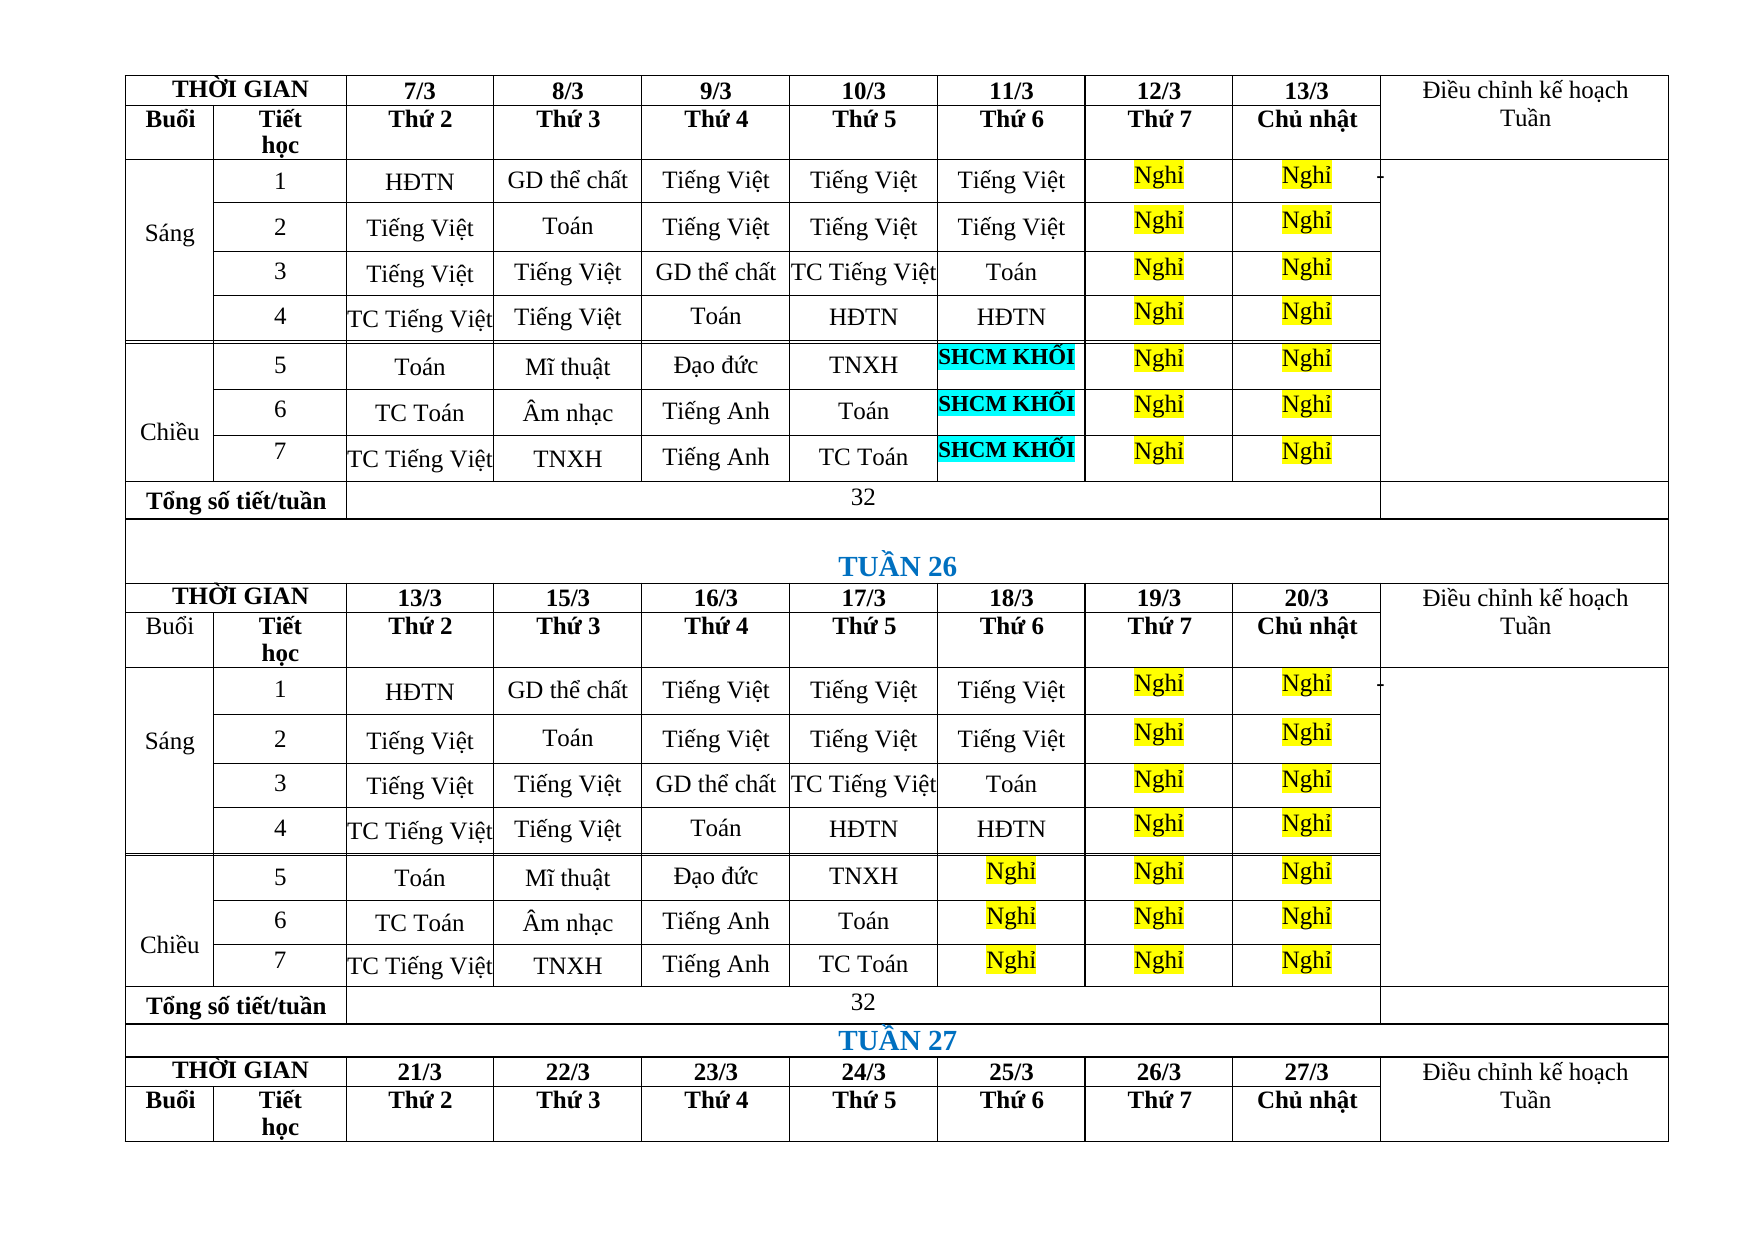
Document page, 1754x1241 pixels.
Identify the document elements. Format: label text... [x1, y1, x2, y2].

table_cell Nghỉ [938, 856, 1084, 900]
table_cell 32 [347, 482, 1380, 518]
table_cell [1381, 668, 1668, 986]
table_cell 4 [214, 808, 346, 853]
table_cell HĐTN [790, 808, 937, 853]
table_cell Sáng [126, 160, 213, 340]
table_cell Tiếng Việt [938, 668, 1084, 714]
table_cell TC Tiếng Việt [347, 945, 493, 986]
table_cell GD thể chất [494, 668, 641, 714]
table_cell 3 [214, 764, 346, 807]
table_cell Âm nhạc [494, 901, 641, 944]
table_cell Điều chỉnh kế hoạch Tuần [1381, 76, 1668, 159]
table_cell TNXH [790, 856, 937, 900]
table_cell 13/3 [347, 584, 493, 612]
table_cell Toán [938, 764, 1084, 807]
table_cell Chủ nhật [1233, 106, 1380, 159]
table_cell Thứ 6 [938, 1087, 1084, 1141]
table_cell TNXH [494, 945, 641, 986]
table_cell [1381, 482, 1668, 518]
table_cell Thứ 6 [938, 106, 1084, 159]
table_cell Toán [494, 203, 641, 251]
table_cell Mĩ thuật [494, 344, 641, 388]
table_cell Nghỉ [1086, 715, 1232, 763]
table_cell TUẦN 27 [126, 1025, 1668, 1056]
table_cell Tiếng Anh [642, 390, 789, 435]
table_cell Nghỉ [1233, 808, 1380, 853]
table_cell Nghỉ [938, 901, 1084, 944]
table_cell Tiếng Việt [494, 808, 641, 853]
table_cell Tiếng Việt [494, 252, 641, 295]
table_cell TC Tiếng Việt [347, 808, 493, 853]
table_cell TC Tiếng Việt [347, 436, 493, 481]
table_cell HĐTN [347, 668, 493, 714]
table_cell Điều chỉnh kế hoạch Tuần [1381, 584, 1668, 667]
table_cell 6 [214, 390, 346, 435]
table_cell Thứ 3 [494, 106, 641, 159]
table_cell 8/3 [494, 76, 641, 105]
table_cell Thứ 2 [347, 1087, 493, 1141]
table_cell Buổi [126, 613, 213, 667]
table_cell Thứ 5 [790, 106, 937, 159]
table_cell Tiếng Việt [938, 715, 1084, 763]
table_cell 24/3 [790, 1058, 937, 1086]
table_cell Tiếng Việt [642, 203, 789, 251]
table_cell THỜI GIAN [126, 76, 346, 105]
table_cell 4 [214, 296, 346, 340]
table_cell Thứ 4 [642, 1087, 789, 1141]
table_cell TC Toán [347, 390, 493, 435]
table_cell Nghỉ [1233, 252, 1380, 295]
table_cell Thứ 3 [494, 1087, 641, 1141]
table_cell TNXH [494, 436, 641, 481]
table_cell Nghỉ [1086, 668, 1232, 714]
table_cell Tổng số tiết/tuần [126, 482, 346, 518]
table_cell TUẦN 26 [126, 520, 1668, 582]
table_cell 23/3 [642, 1058, 789, 1086]
table_cell 10/3 [790, 76, 937, 105]
table_cell Tiếng Việt [642, 715, 789, 763]
table_cell 22/3 [494, 1058, 641, 1086]
table_cell [1381, 987, 1668, 1023]
table_cell Toán [347, 856, 493, 900]
table_cell Thứ 5 [790, 613, 937, 667]
table_cell Thứ 5 [790, 1087, 937, 1141]
table_cell 13/3 [1233, 76, 1380, 105]
table_cell 25/3 [938, 1058, 1084, 1086]
table_cell Tiếng Việt [347, 715, 493, 763]
table_cell 5 [214, 856, 346, 900]
table_cell Thứ 7 [1086, 106, 1232, 159]
table_cell Tiếng Việt [790, 715, 937, 763]
table_cell 9/3 [642, 76, 789, 105]
table_cell Tiết học [214, 613, 346, 667]
table_cell HĐTN [938, 808, 1084, 853]
table_cell HĐTN [938, 296, 1084, 340]
table_cell Nghỉ [1233, 945, 1380, 986]
table_cell Nghỉ [1086, 945, 1232, 986]
table_cell Thứ 3 [494, 613, 641, 667]
table_cell Chiều [126, 344, 213, 481]
table_cell Buổi [126, 1087, 213, 1141]
table_cell Toán [494, 715, 641, 763]
table_cell Toán [938, 252, 1084, 295]
table_cell Thứ 6 [938, 613, 1084, 667]
table_cell Tiếng Việt [938, 160, 1084, 202]
table_cell 3 [214, 252, 346, 295]
table_cell Toán [347, 344, 493, 388]
table_cell SHCM KHỐI [938, 436, 1084, 481]
table_cell Buổi [126, 106, 213, 159]
table_cell GD thể chất [642, 764, 789, 807]
table_cell TC Tiếng Việt [790, 252, 937, 295]
table_cell Nghỉ [1233, 715, 1380, 763]
table_cell Thứ 7 [1086, 1087, 1232, 1141]
table_cell Thứ 2 [347, 613, 493, 667]
table_cell TC Toán [790, 945, 937, 986]
table_cell Đạo đức [642, 856, 789, 900]
table_cell Nghỉ [1233, 344, 1380, 388]
table_cell Nghỉ [938, 945, 1084, 986]
table_cell Nghỉ [1086, 901, 1232, 944]
table_cell Mĩ thuật [494, 856, 641, 900]
table_cell 20/3 [1233, 584, 1380, 612]
table_cell 16/3 [642, 584, 789, 612]
table_cell 1 [214, 668, 346, 714]
table_cell Tiếng Việt [790, 668, 937, 714]
table_cell Nghỉ [1086, 390, 1232, 435]
table_cell Tổng số tiết/tuần [126, 987, 346, 1023]
table_cell 17/3 [790, 584, 937, 612]
table_cell Toán [642, 296, 789, 340]
table_cell Tiếng Anh [642, 945, 789, 986]
table_cell Thứ 2 [347, 106, 493, 159]
table_cell Đạo đức [642, 344, 789, 388]
table_cell 18/3 [938, 584, 1084, 612]
table_cell Tiếng Việt [347, 764, 493, 807]
table_cell Nghỉ [1233, 668, 1380, 714]
table_cell 7 [214, 436, 346, 481]
table_cell THỜI GIAN [126, 1058, 346, 1086]
table_cell Chủ nhật [1233, 613, 1380, 667]
table_cell Nghỉ [1086, 856, 1232, 900]
table_cell HĐTN [790, 296, 937, 340]
table_cell SHCM KHỐI [938, 390, 1084, 435]
table_cell 26/3 [1086, 1058, 1232, 1086]
table_cell TC Tiếng Việt [790, 764, 937, 807]
table_cell Tiếng Việt [494, 296, 641, 340]
table_cell Nghỉ [1086, 252, 1232, 295]
table_cell Toán [790, 390, 937, 435]
table_cell Chiều [126, 856, 213, 986]
table_cell Sáng [126, 668, 213, 853]
table_cell Nghỉ [1086, 436, 1232, 481]
table_cell Nghỉ [1233, 390, 1380, 435]
table_cell TC Tiếng Việt [347, 296, 493, 340]
table_cell Nghỉ [1086, 344, 1232, 388]
table_cell Tiết học [214, 1087, 346, 1141]
table_cell Nghỉ [1233, 203, 1380, 251]
table_cell 15/3 [494, 584, 641, 612]
table_cell Nghỉ [1086, 296, 1232, 340]
table_cell Tiếng Việt [938, 203, 1084, 251]
table_cell Tiếng Việt [494, 764, 641, 807]
table_cell Điều chỉnh kế hoạch Tuần [1381, 1058, 1668, 1141]
table_cell Tiếng Việt [347, 203, 493, 251]
table_cell TC Toán [347, 901, 493, 944]
table_cell Nghỉ [1233, 436, 1380, 481]
table_cell Nghỉ [1086, 808, 1232, 853]
table_cell Tiếng Anh [642, 901, 789, 944]
table_cell Nghỉ [1233, 901, 1380, 944]
table_cell GD thể chất [494, 160, 641, 202]
table_cell 6 [214, 901, 346, 944]
table_cell Thứ 4 [642, 106, 789, 159]
table_cell Nghỉ [1086, 764, 1232, 807]
table_cell 7/3 [347, 76, 493, 105]
table_cell Tiếng Việt [790, 160, 937, 202]
table_cell TC Toán [790, 436, 937, 481]
table_cell Âm nhạc [494, 390, 641, 435]
table_cell Tiết học [214, 106, 346, 159]
table_cell Nghỉ [1233, 856, 1380, 900]
table_cell Toán [790, 901, 937, 944]
table_cell 2 [214, 715, 346, 763]
table_cell Nghỉ [1233, 296, 1380, 340]
table_cell Nghỉ [1086, 160, 1232, 202]
table_cell Nghỉ [1233, 160, 1380, 202]
table_cell TNXH [790, 344, 937, 388]
table_cell 2 [214, 203, 346, 251]
table_cell Tiếng Việt [642, 668, 789, 714]
table_cell 11/3 [938, 76, 1084, 105]
table_cell 7 [214, 945, 346, 986]
table_cell Nghỉ [1233, 764, 1380, 807]
table_cell 21/3 [347, 1058, 493, 1086]
table_cell Chủ nhật [1233, 1087, 1380, 1141]
table_cell Nghỉ [1086, 203, 1232, 251]
table_cell 1 [214, 160, 346, 202]
table_cell 5 [214, 344, 346, 388]
table_cell Tiếng Việt [347, 252, 493, 295]
table_cell GD thể chất [642, 252, 789, 295]
table_cell HĐTN [347, 160, 493, 202]
table_cell 19/3 [1086, 584, 1232, 612]
table_cell Toán [642, 808, 789, 853]
table_cell SHCM KHỐI [938, 344, 1084, 388]
table_cell [1381, 160, 1668, 481]
table_cell Thứ 7 [1086, 613, 1232, 667]
table_cell Tiếng Việt [642, 160, 789, 202]
table_cell 27/3 [1233, 1058, 1380, 1086]
table_cell 12/3 [1086, 76, 1232, 105]
table_cell Tiếng Anh [642, 436, 789, 481]
table_cell Tiếng Việt [790, 203, 937, 251]
table_cell Thứ 4 [642, 613, 789, 667]
table_cell 32 [347, 987, 1380, 1023]
table_cell THỜI GIAN [126, 584, 346, 612]
